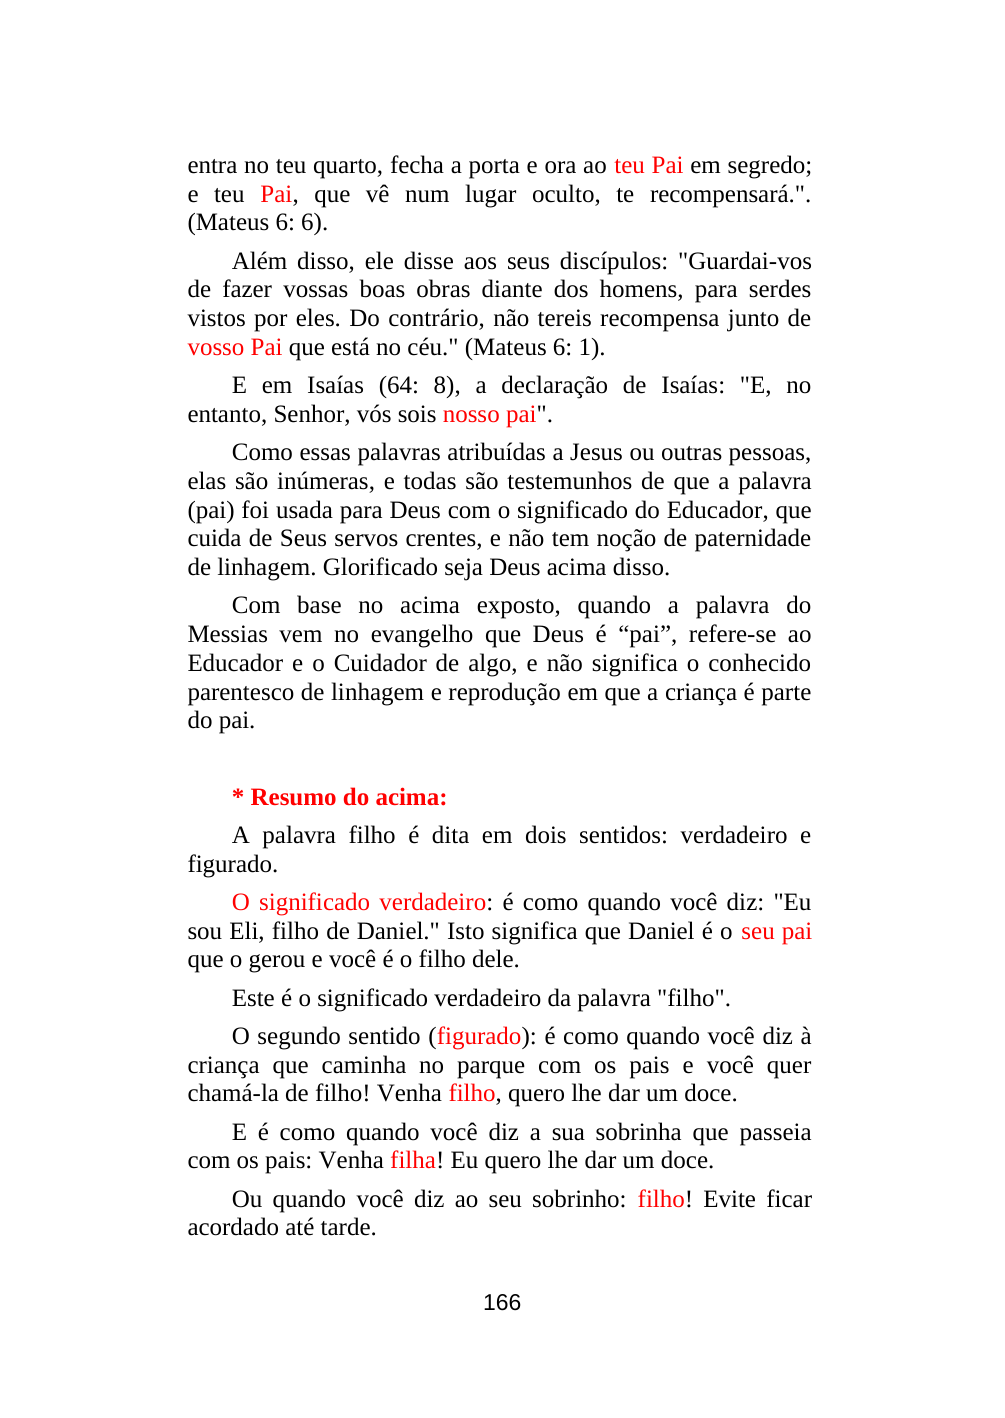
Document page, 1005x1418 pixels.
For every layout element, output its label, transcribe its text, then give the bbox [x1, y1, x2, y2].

text * Resumo do acima: [187, 782, 812, 811]
text Ou quando você diz ao seu sobrinho: filho! Evite ficar acordado até tarde. [187, 1184, 812, 1241]
text Este é o significado verdadeiro da palavra "filho". [187, 983, 812, 1012]
text E é como quando você diz a sua sobrinha que passeia com os pais: Venha filha! Eu quero lhe dar um doce. [187, 1117, 812, 1174]
text Com base no acima exposto, quando a palavra do Messias vem no evangelho que Deus é “pai”, refere-se ao Educador e o Cuidador de algo, e não significa o conhecido parentesco de linhagem e reprodução em que a criança é parte do pai. [187, 590, 812, 734]
text Como essas palavras atribuídas a Jesus ou outras pessoas, elas são inúmeras, e todas são testemunhos de que a palavra (pai) foi usada para Deus com o significado do Educador, que cuida de Seus servos crentes, e não tem noção de paternidade de linhagem. Glorificado seja Deus acima disso. [187, 437, 812, 581]
text E em Isaías (64: 8), a declaração de Isaías: "E, no entanto, Senhor, vós sois nosso pai". [187, 370, 812, 428]
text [187, 150, 812, 236]
text O significado verdadeiro: é como quando você diz: "Eu sou Eli, filho de Daniel." Isto significa que Daniel é o seu pai que o gerou e você é o filho dele. [187, 887, 812, 973]
text Além disso, ele disse aos seus discípulos: "Guardai-vos de fazer vossas boas obras diante dos homens, para serdes vistos por eles. Do contrário, não tereis recompensa junto de vosso Pai que está no céu." (Mateus 6: 1). [187, 246, 812, 361]
text A palavra filho é dita em dois sentidos: verdadeiro e figurado. [187, 820, 812, 878]
text O segundo sentido (figurado): é como quando você diz à criança que caminha no parque com os pais e você quer chamá-la de filho! Venha filho, quero lhe dar um doce. [187, 1021, 812, 1107]
